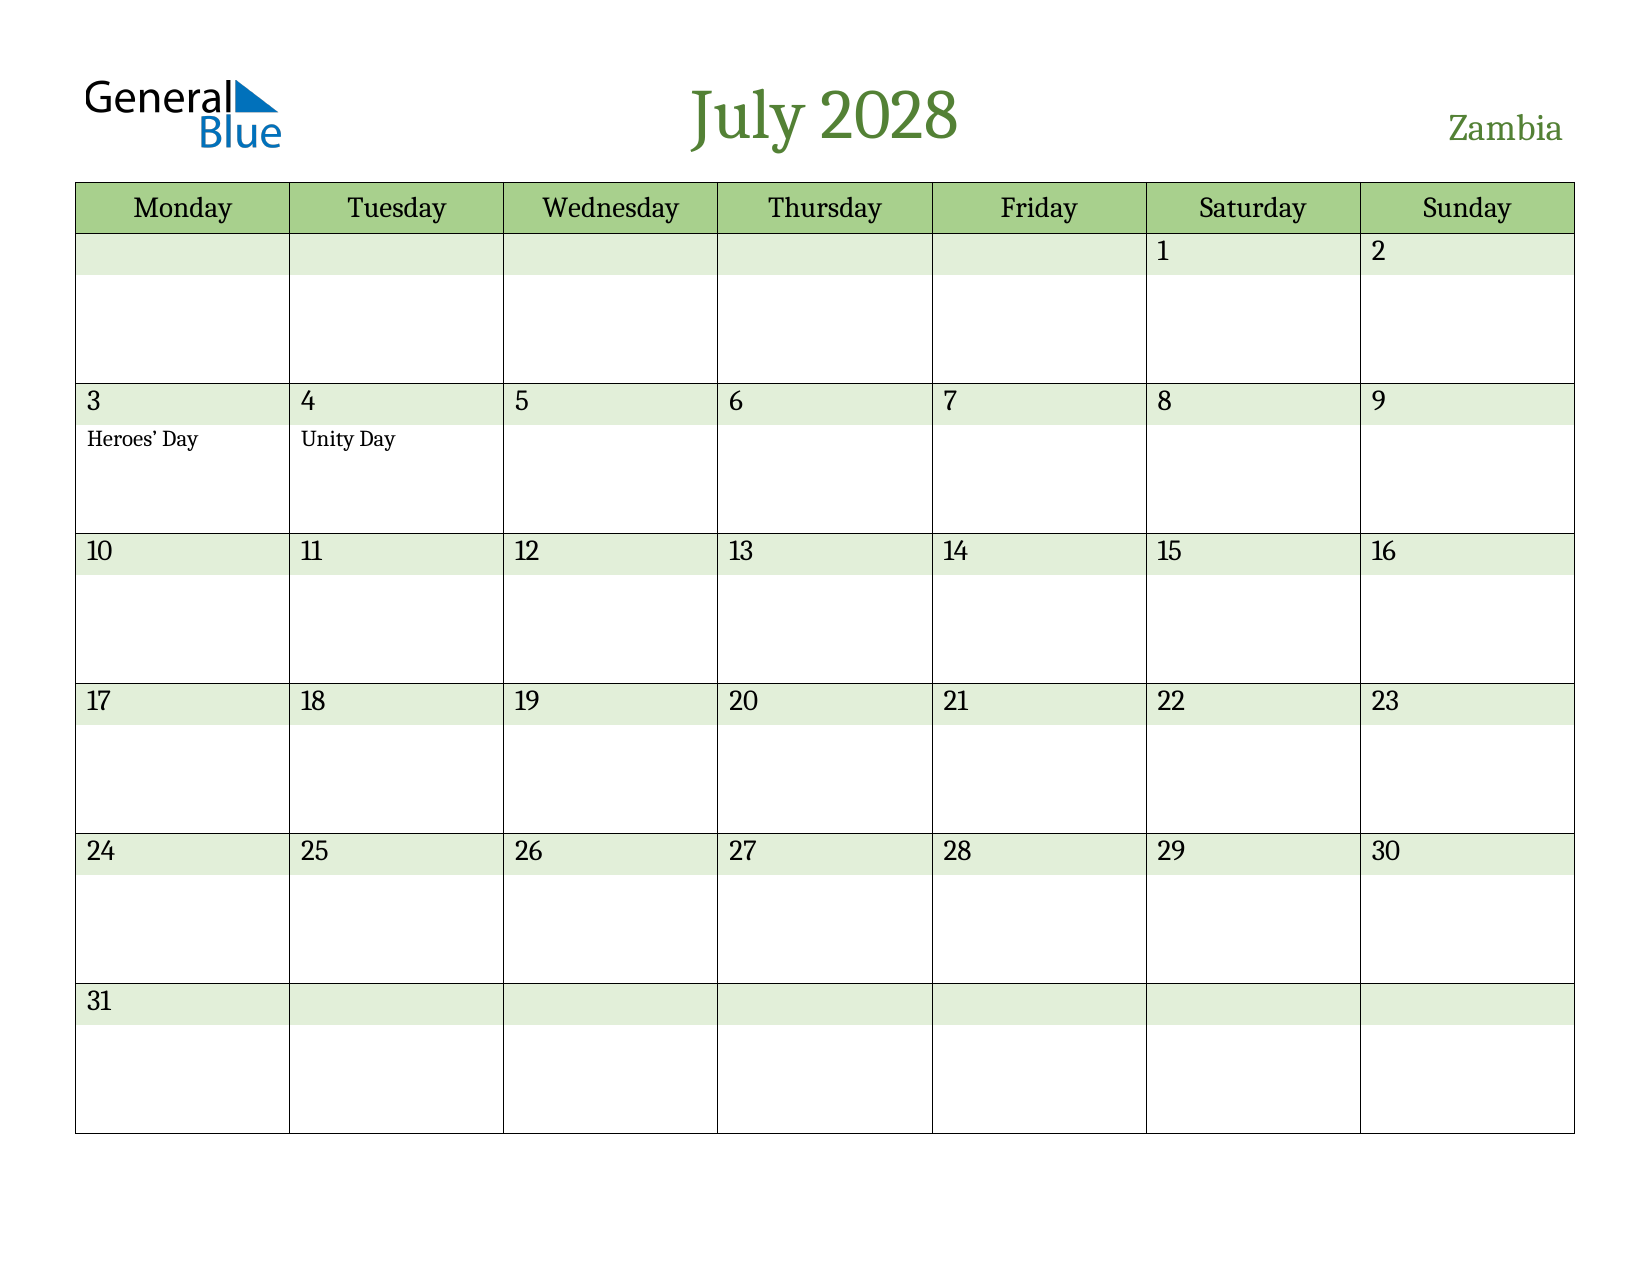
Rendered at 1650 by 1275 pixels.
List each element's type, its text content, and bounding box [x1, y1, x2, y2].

table_cell [1147, 984, 1360, 1025]
table_cell 8 [1147, 384, 1360, 425]
table_cell [290, 984, 503, 1025]
table_cell 27 [718, 834, 932, 875]
table_cell 21 [933, 684, 1146, 725]
table_cell [933, 875, 1146, 983]
table_cell [290, 1025, 503, 1133]
table_cell [504, 875, 717, 983]
table_cell 5 [504, 384, 717, 425]
table_header July 2028 [504, 75, 1146, 182]
table_cell 20 [718, 684, 932, 725]
table_cell 28 [933, 834, 1146, 875]
table_cell 24 [76, 834, 289, 875]
table_cell [504, 425, 717, 533]
table_cell 18 [290, 684, 503, 725]
table_cell [76, 275, 289, 383]
table_cell [1147, 575, 1360, 683]
table_cell [718, 1025, 932, 1133]
table_cell Sunday [1361, 183, 1574, 233]
table_cell [933, 984, 1146, 1025]
table_cell [1361, 725, 1574, 833]
table_header Zambia [1146, 75, 1574, 182]
table_cell 13 [718, 534, 932, 575]
table_cell [76, 725, 289, 833]
table_cell [718, 234, 932, 275]
table_cell 9 [1361, 384, 1574, 425]
table_cell [1147, 1025, 1360, 1133]
table_cell Friday [933, 183, 1146, 233]
table_cell 16 [1361, 534, 1574, 575]
table_cell [1361, 984, 1574, 1025]
table_cell 23 [1361, 684, 1574, 725]
table_cell 30 [1361, 834, 1574, 875]
table_cell 10 [76, 534, 289, 575]
table_cell 31 [76, 984, 289, 1025]
table_cell 29 [1147, 834, 1360, 875]
table_cell Wednesday [504, 183, 717, 233]
table_cell 12 [504, 534, 717, 575]
table_cell [290, 875, 503, 983]
table_cell 26 [504, 834, 717, 875]
table_cell [504, 984, 717, 1025]
table_cell [1361, 425, 1574, 533]
table_cell [718, 725, 932, 833]
table_cell 7 [933, 384, 1146, 425]
picture [86, 80, 281, 148]
table_cell [290, 234, 503, 275]
table_cell [504, 234, 717, 275]
table_cell [76, 1025, 289, 1133]
table_cell 4 [290, 384, 503, 425]
table_cell [718, 275, 932, 383]
table_cell 2 [1361, 234, 1574, 275]
table_cell 14 [933, 534, 1146, 575]
table_cell [1147, 275, 1360, 383]
table_cell [1147, 725, 1360, 833]
table_cell [1147, 875, 1360, 983]
table_cell [76, 575, 289, 683]
table_cell [933, 234, 1146, 275]
table_cell 19 [504, 684, 717, 725]
table_cell [1361, 575, 1574, 683]
table_cell [1361, 275, 1574, 383]
table_cell 25 [290, 834, 503, 875]
table_cell [1361, 875, 1574, 983]
table_cell [933, 425, 1146, 533]
table_cell Saturday [1147, 183, 1360, 233]
table_cell 17 [76, 684, 289, 725]
table_cell 11 [290, 534, 503, 575]
table_cell Tuesday [290, 183, 503, 233]
table_cell [1147, 425, 1360, 533]
table_cell [76, 875, 289, 983]
table_cell 3 [76, 384, 289, 425]
table_cell Thursday [718, 183, 932, 233]
table_cell [504, 575, 717, 683]
table_cell [290, 275, 503, 383]
table_cell [290, 575, 503, 683]
table_cell [933, 575, 1146, 683]
table_cell [933, 275, 1146, 383]
table_cell [504, 725, 717, 833]
table_cell [290, 725, 503, 833]
table_cell [76, 234, 289, 275]
table_cell [718, 875, 932, 983]
table_cell 22 [1147, 684, 1360, 725]
table_cell [718, 984, 932, 1025]
table_cell Monday [76, 183, 289, 233]
table_cell [718, 575, 932, 683]
table_cell [1361, 1025, 1574, 1133]
table_cell [933, 1025, 1146, 1133]
table_cell 1 [1147, 234, 1360, 275]
table_cell [933, 725, 1146, 833]
table_header [76, 75, 503, 182]
table_cell Heroes’ Day [76, 425, 289, 533]
table_cell 15 [1147, 534, 1360, 575]
table_cell Unity Day [290, 425, 503, 533]
table_cell [504, 275, 717, 383]
table_cell 6 [718, 384, 932, 425]
table_cell [718, 425, 932, 533]
table_cell [504, 1025, 717, 1133]
